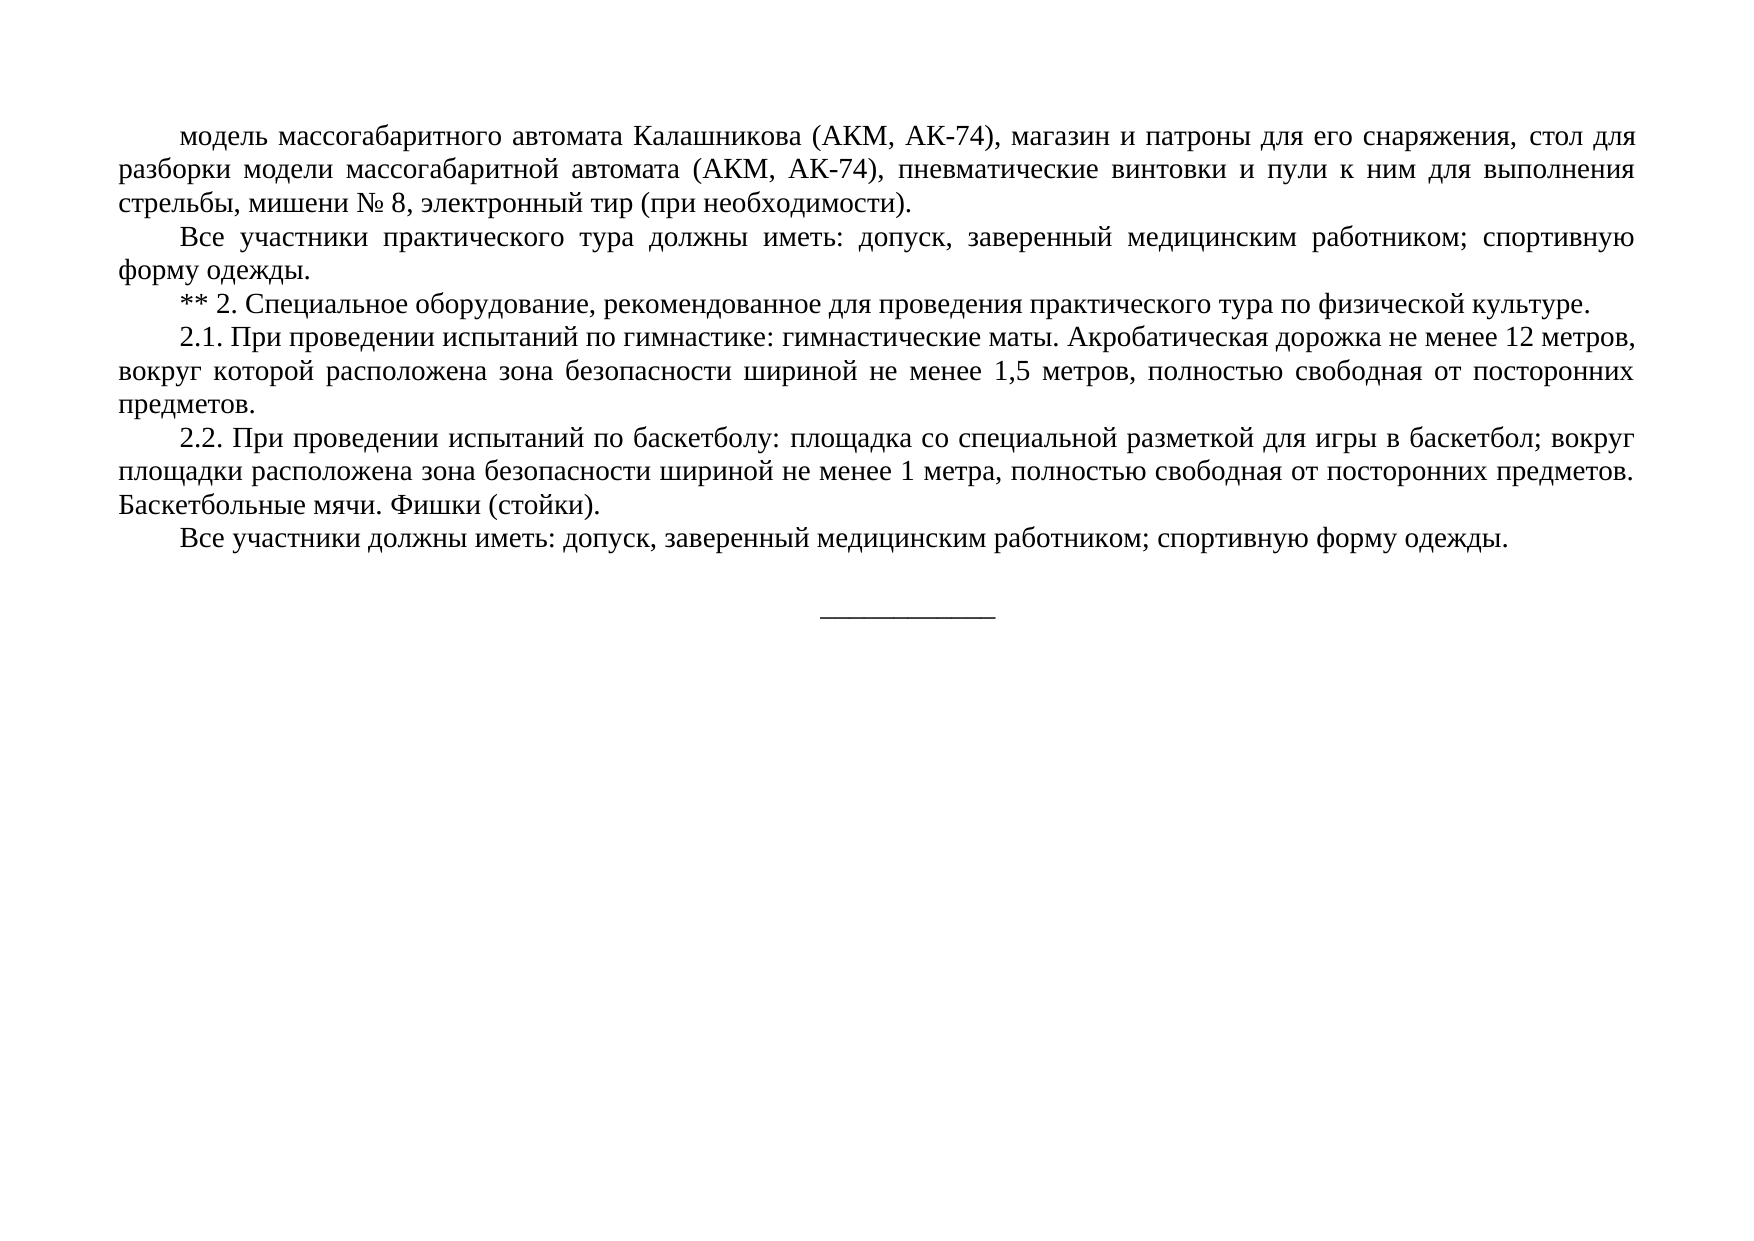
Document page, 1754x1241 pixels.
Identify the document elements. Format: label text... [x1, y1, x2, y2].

text Все участники должны иметь: допуск, заверенный медицинским работником; спортивную форму одежды. [118, 521, 1636, 554]
text ____________ [118, 588, 1636, 621]
text 2.1. При проведении испытаний по гимнастике: гимнастические маты. Акробатическая дорожка не менее 12 метров, вокруг которой расположена зона безопасности шириной не менее 1,5 метров, полностью свободная от посторонних предметов. [118, 319, 1636, 420]
text 2.2. При проведении испытаний по баскетболу: площадка со специальной разметкой для игры в баскетбол; вокруг площадки расположена зона безопасности шириной не менее 1 метра, полностью свободная от посторонних предметов. Баскетбольные мячи. Фишки (стойки). [118, 420, 1636, 521]
text модель массогабаритного автомата Калашникова (АКМ, АК-74), магазин и патроны для его снаряжения, стол для разборки модели массогабаритной автомата (АКМ, АК-74), пневматические винтовки и пули к ним для выполнения стрельбы, мишени № 8, электронный тир (при необходимости). [118, 118, 1636, 219]
text Все участники практического тура должны иметь: допуск, заверенный медицинским работником; спортивную форму одежды. [118, 219, 1636, 286]
text ** 2. Специальное оборудование, рекомендованное для проведения практического тура по физической культуре. [118, 286, 1636, 319]
